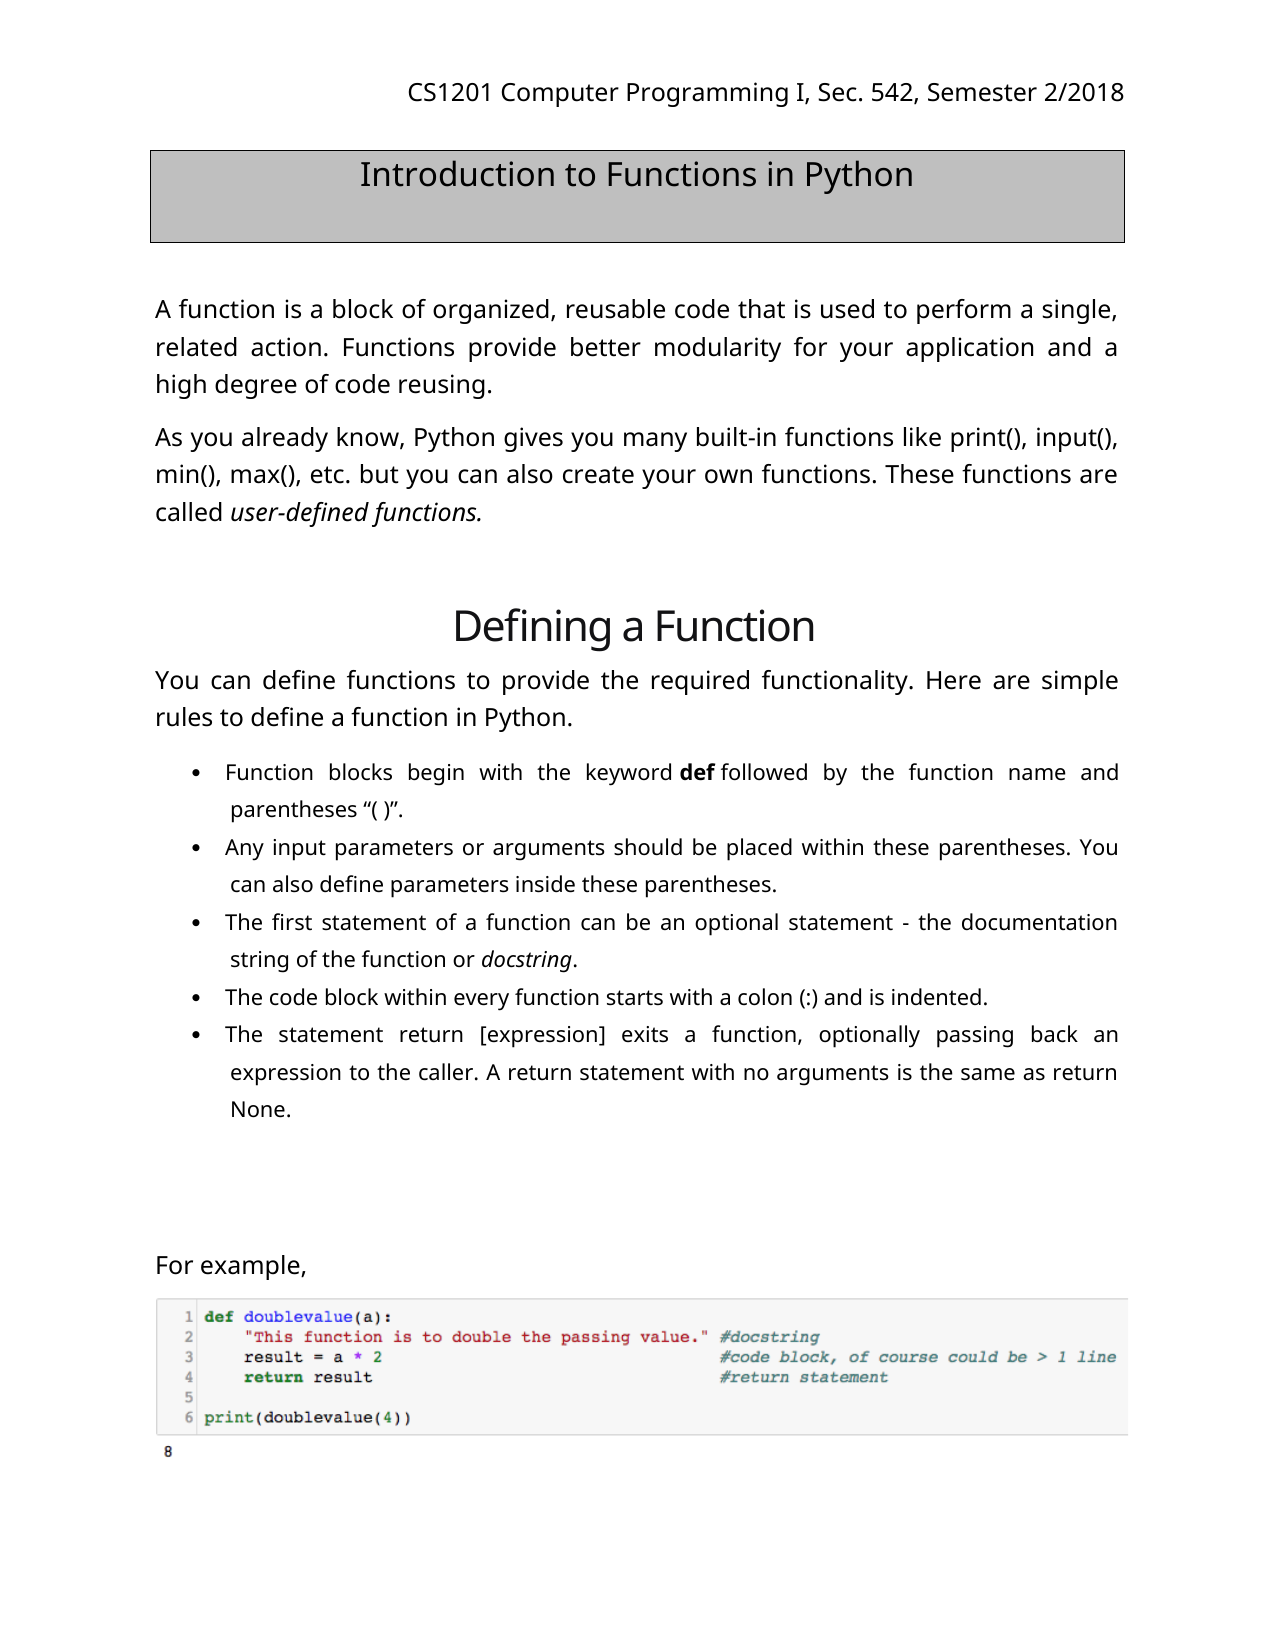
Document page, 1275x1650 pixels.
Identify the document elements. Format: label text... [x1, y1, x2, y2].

text A function is a block of organized, reusable code that is used to perform a single, related action. Functions provide better modularity for your application and a high degree of code reusing. [155, 288, 1120, 401]
subtitle Defining a Function [150, 596, 1120, 654]
picture [155, 1296, 1129, 1471]
table_header Introduction to Functions in Python [151, 151, 1124, 242]
list The statement return [expression] exits a function, optionally passing back an expression to the caller. A return statement with no arguments is the same as return None. [192, 1012, 1120, 1124]
list The code block within every function starts with a colon (:) and is indented. [192, 974, 1120, 1012]
text You can define functions to provide the required functionality. Here are simple rules to define a function in Python. [155, 659, 1120, 734]
list The first statement of a function can be an optional statement - the documentation string of the function or docstring. [192, 899, 1120, 974]
text For example, [155, 1244, 1120, 1282]
text As you already know, Python gives you many built-in functions like print(), input(), min(), max(), etc. but you can also create your own functions. These functions are called user-defined functions. [155, 416, 1120, 528]
list Function blocks begin with the keyword def followed by the function name and parentheses “( )”. [192, 749, 1120, 824]
list Any input parameters or arguments should be placed within these parentheses. You can also define parameters inside these parentheses. [192, 824, 1120, 899]
